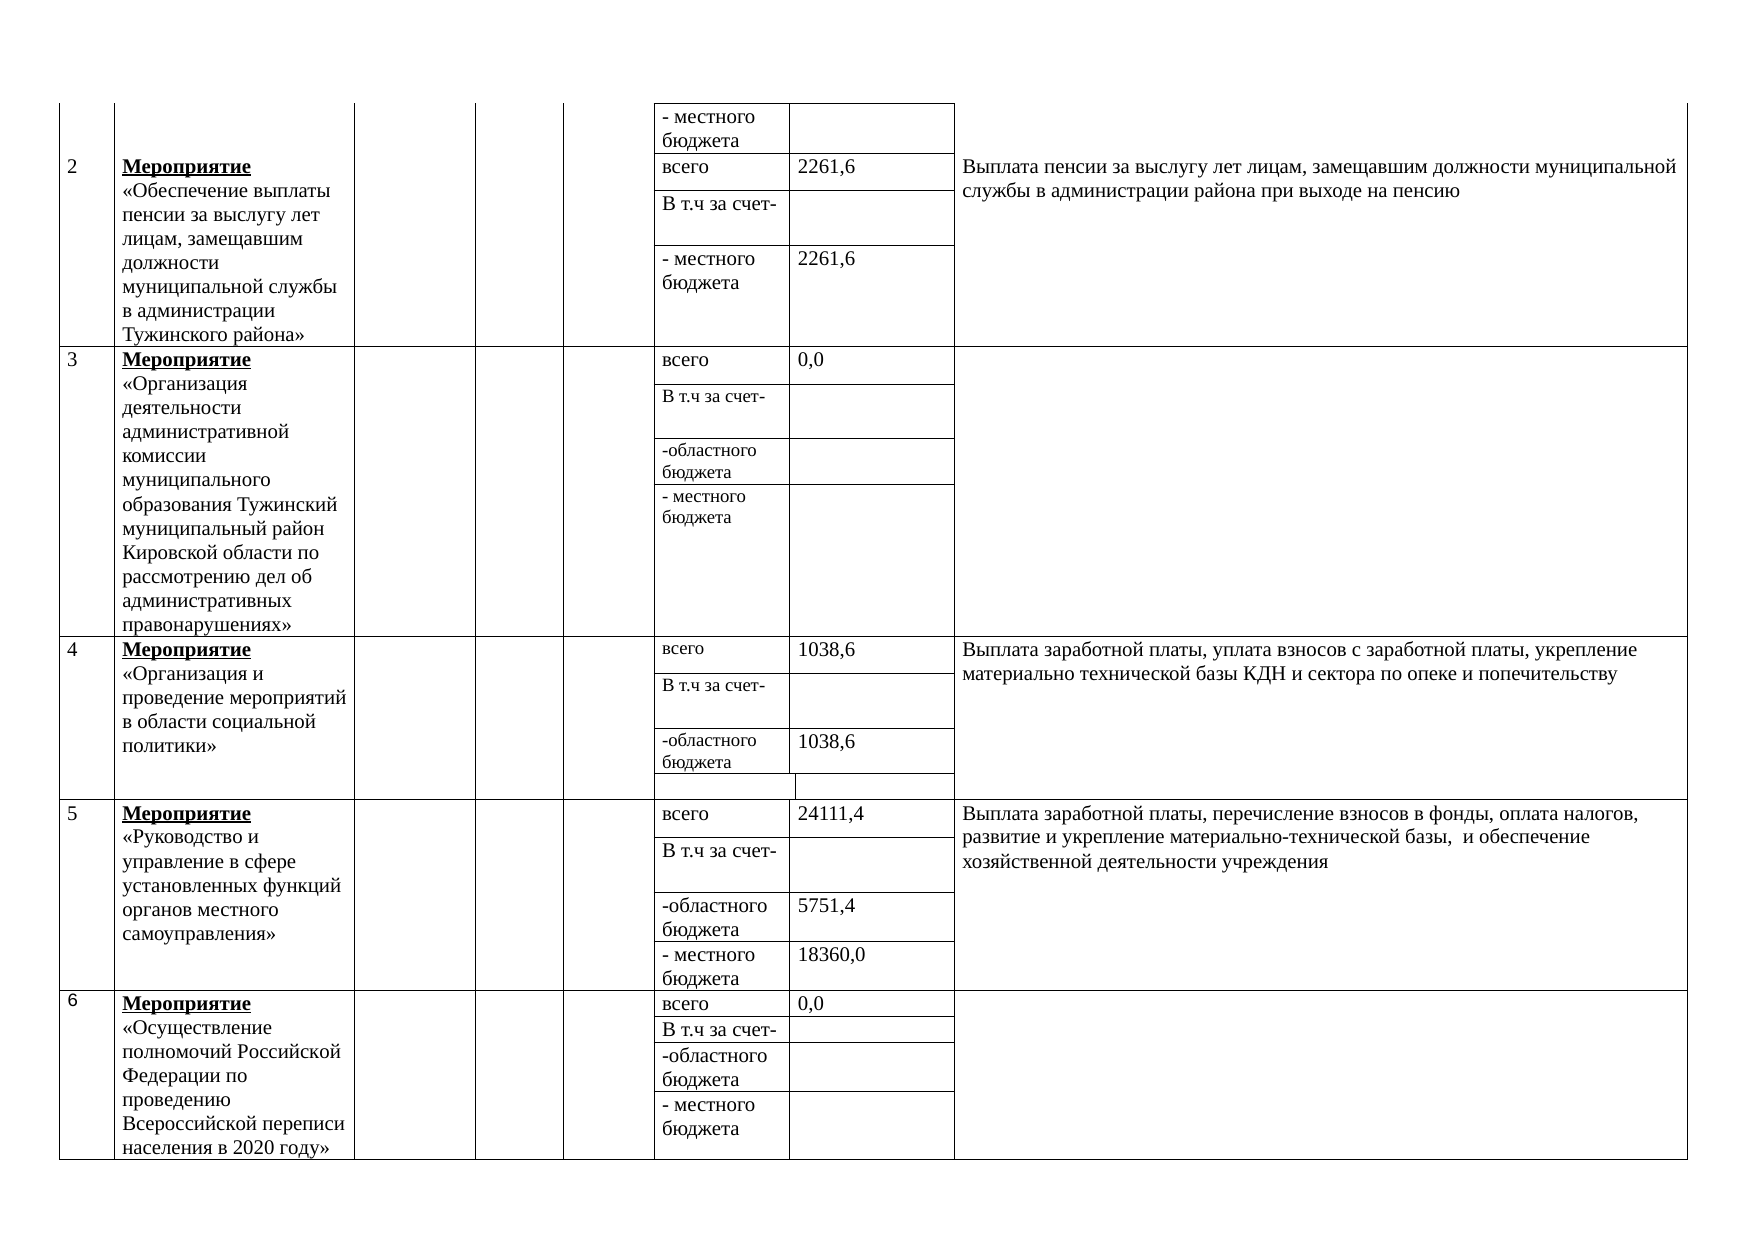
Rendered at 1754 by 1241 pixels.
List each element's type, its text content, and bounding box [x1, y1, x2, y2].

table_cell [955, 991, 1687, 1159]
table_cell [790, 439, 954, 483]
table_cell [476, 800, 563, 990]
table_cell [476, 347, 563, 636]
table_cell [355, 800, 475, 990]
table_cell 2 [60, 153, 114, 346]
table_cell [790, 1092, 954, 1159]
table_cell Мероприятие «Осуществление полномочий Российской Федерации по проведению Всероссийской переписи населения в 2020 году» [115, 991, 354, 1159]
table_cell - местного бюджета [655, 104, 789, 152]
table_cell Выплата пенсии за выслугу лет лицам, замещавшим должности муниципальной службы в администрации района при выходе на пенсию [955, 153, 1687, 346]
table_cell В т.ч за счет- [655, 1017, 789, 1042]
table_cell 1038,6 [790, 729, 954, 773]
table_cell всего [655, 637, 789, 673]
table_cell - местного бюджета [655, 485, 789, 636]
table_cell -областного бюджета [655, 893, 789, 941]
table_cell [790, 485, 954, 636]
table_cell Выплата заработной платы, перечисление взносов в фонды, оплата налогов, развитие и укрепление материально-технической базы, и обеспечение хозяйственной деятельности учреждения [955, 800, 1687, 990]
table_cell В т.ч за счет- [655, 385, 789, 438]
table_cell Мероприятие «Организация и проведение мероприятий в области социальной политики» [115, 637, 354, 799]
table_cell 0,0 [790, 991, 954, 1016]
table_cell 0,0 [790, 347, 954, 383]
table_cell - местного бюджета [655, 942, 789, 990]
table_cell [790, 385, 954, 438]
table_cell [564, 153, 654, 346]
table_cell 4 [60, 637, 114, 799]
table_cell -областного бюджета [655, 729, 789, 773]
table_cell 3 [60, 347, 114, 636]
table_cell [564, 800, 654, 990]
table_cell Мероприятие «Организация деятельности административной комиссии муниципального образования Тужинский муниципальный район Кировской области по рассмотрению дел об административных правонарушениях» [115, 347, 354, 636]
table_cell [564, 991, 654, 1159]
table_cell [790, 191, 954, 245]
table_cell В т.ч за счет- [655, 838, 789, 892]
table_cell всего [655, 800, 789, 837]
table_cell [790, 1043, 954, 1091]
table_cell [355, 347, 475, 636]
table_cell Мероприятие «Обеспечение выплаты пенсии за выслугу лет лицам, замещавшим должности муниципальной службы в администрации Тужинского района» [115, 153, 354, 346]
table_cell [655, 774, 795, 799]
table_cell 18360,0 [790, 942, 954, 990]
table_cell всего [655, 347, 789, 383]
table_cell [796, 774, 954, 799]
table_cell [355, 637, 475, 799]
table_cell -областного бюджета [655, 1043, 789, 1091]
table_cell Выплата заработной платы, уплата взносов с заработной платы, укрепление материально технической базы КДН и сектора по опеке и попечительству [955, 637, 1687, 799]
table_cell 6 [60, 991, 114, 1159]
table_cell 2261,6 [790, 246, 954, 346]
table_cell [790, 1017, 954, 1042]
table_cell -областного бюджета [655, 439, 789, 483]
table_cell [476, 637, 563, 799]
table_cell - местного бюджета [655, 246, 789, 346]
table_cell Мероприятие «Руководство и управление в сфере установленных функций органов местного самоуправления» [115, 800, 354, 990]
table_cell [564, 637, 654, 799]
table_cell [476, 153, 563, 346]
table_cell - местного бюджета [655, 1092, 789, 1159]
table_cell 5 [60, 800, 114, 990]
table_cell 24111,4 [790, 800, 954, 837]
table_cell всего [655, 991, 789, 1016]
table_cell 1038,6 [790, 637, 954, 673]
table_cell [790, 104, 954, 152]
table_cell [355, 153, 475, 346]
table_cell всего [655, 154, 789, 190]
table_cell [955, 347, 1687, 636]
table_cell В т.ч за счет- [655, 191, 789, 245]
table_cell 5751,4 [790, 893, 954, 941]
table_cell 2261,6 [790, 154, 954, 190]
table_cell В т.ч за счет- [655, 674, 789, 728]
table_cell [476, 991, 563, 1159]
table_cell [790, 838, 954, 892]
table_cell [564, 347, 654, 636]
table_cell [355, 991, 475, 1159]
table_cell [790, 674, 954, 728]
